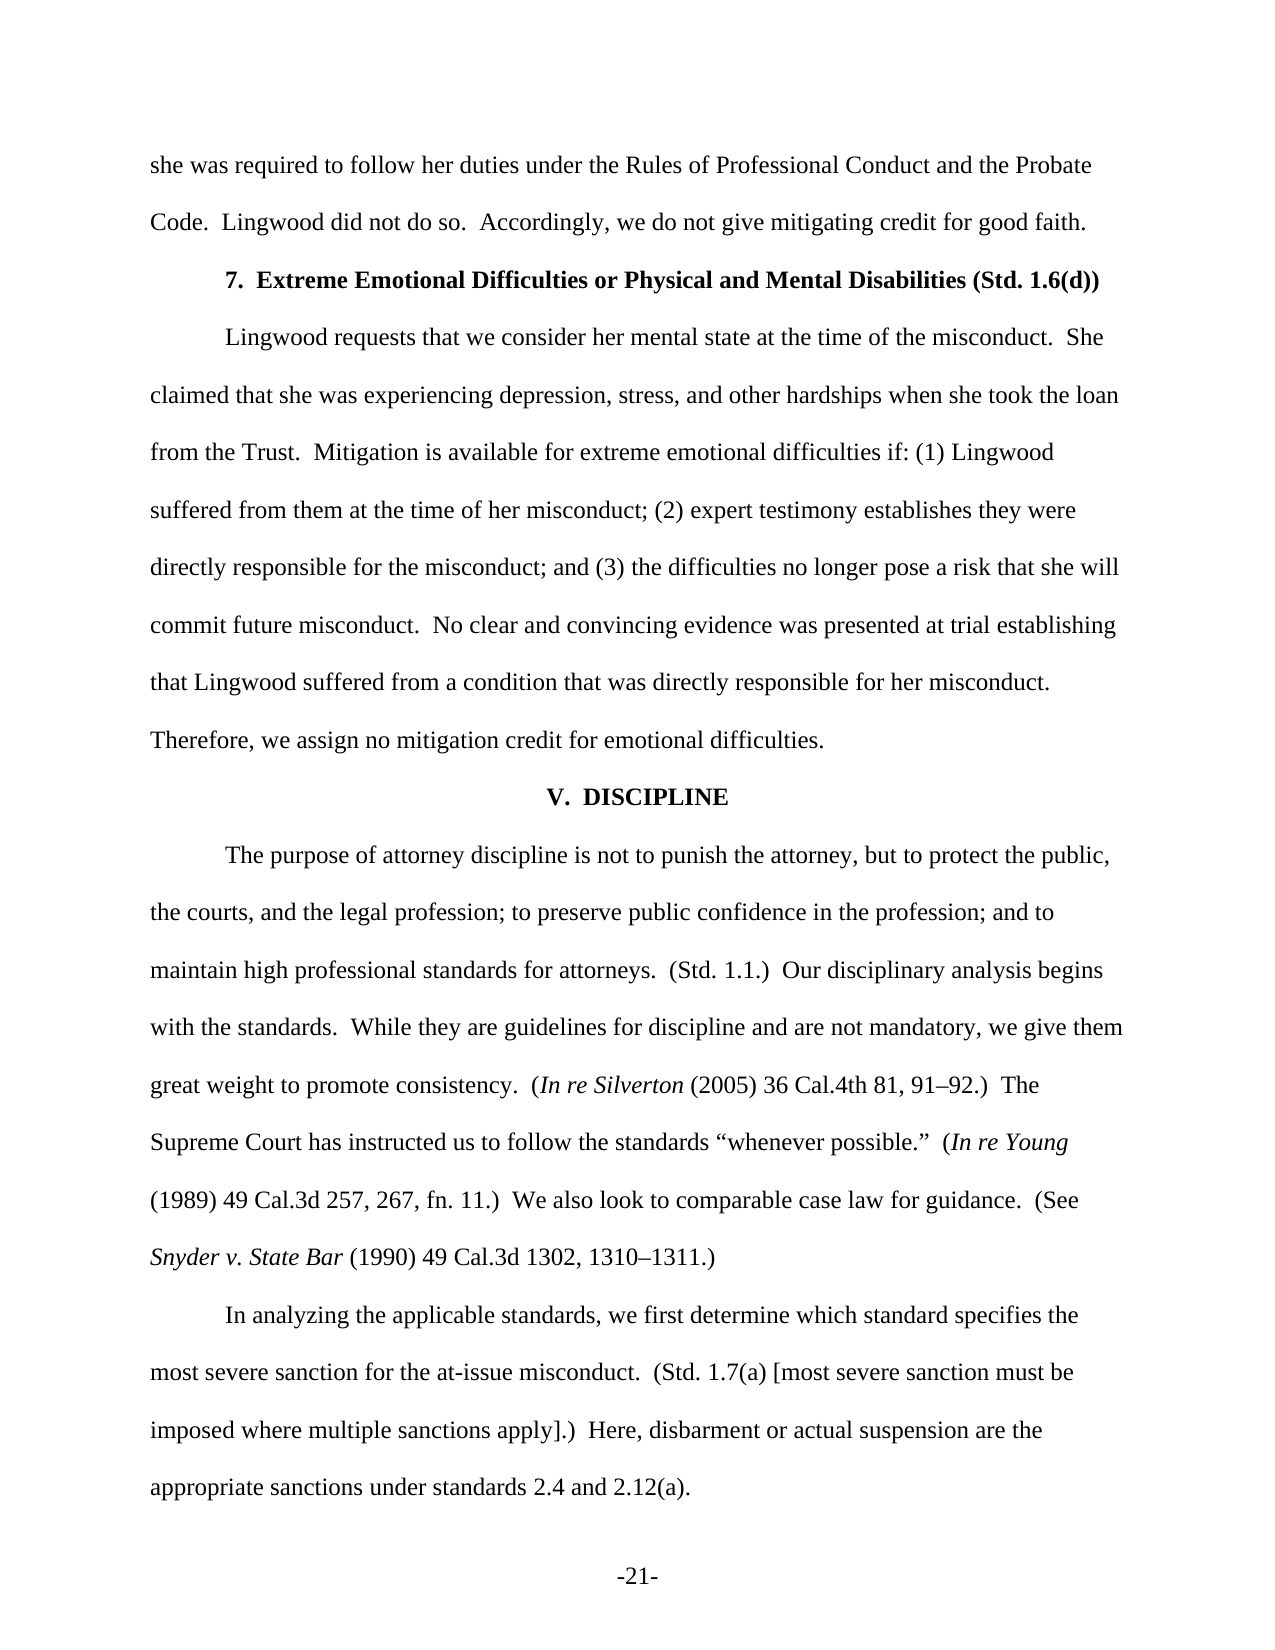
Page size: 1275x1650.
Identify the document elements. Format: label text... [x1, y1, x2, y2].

text In analyzing the applicable standards, we first determine which standard specifies the most severe sanction for the at-issue misconduct. (Std. 1.7(a) [most severe sanction must be imposed where multiple sanctions apply].) Here, disbarment or actual suspension are the appropriate sanctions under standards 2.4 and 2.12(a). [150, 1300, 1125, 1501]
text Lingwood requests that we consider her mental state at the time of the misconduct. She claimed that she was experiencing depression, stress, and other hardships when she took the loan from the Trust. Mitigation is available for extreme emotional difficulties if: (1) Lingwood suffered from them at the time of her misconduct; (2) expert testimony establishes they were directly responsible for the misconduct; and (3) the difficulties no longer pose a risk that she will commit future misconduct. No clear and convincing evidence was presented at trial establishing that Lingwood suffered from a condition that was directly responsible for her misconduct. Therefore, we assign no mitigation credit for emotional difficulties. [150, 322, 1125, 754]
text 7. Extreme Emotional Difficulties or Physical and Mental Disabilities (Std. 1.6(d)) [150, 265, 1125, 294]
text V. DISCIPLINE [150, 782, 1125, 811]
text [150, 150, 1125, 236]
text The purpose of attorney discipline is not to punish the attorney, but to protect the public, the courts, and the legal profession; to preserve public confidence in the profession; and to maintain high professional standards for attorneys. (Std. 1.1.) Our disciplinary analysis begins with the standards. While they are guidelines for discipline and are not mandatory, we give them great weight to promote consistency. (In re Silverton (2005) 36 Cal.4th 81, 91–92.) The Supreme Court has instructed us to follow the standards “whenever possible.” (In re Young (1989) 49 Cal.3d 257, 267, fn. 11.) We also look to comparable case law for guidance. (See Snyder v. State Bar (1990) 49 Cal.3d 1302, 1310–1311.) [150, 840, 1125, 1271]
